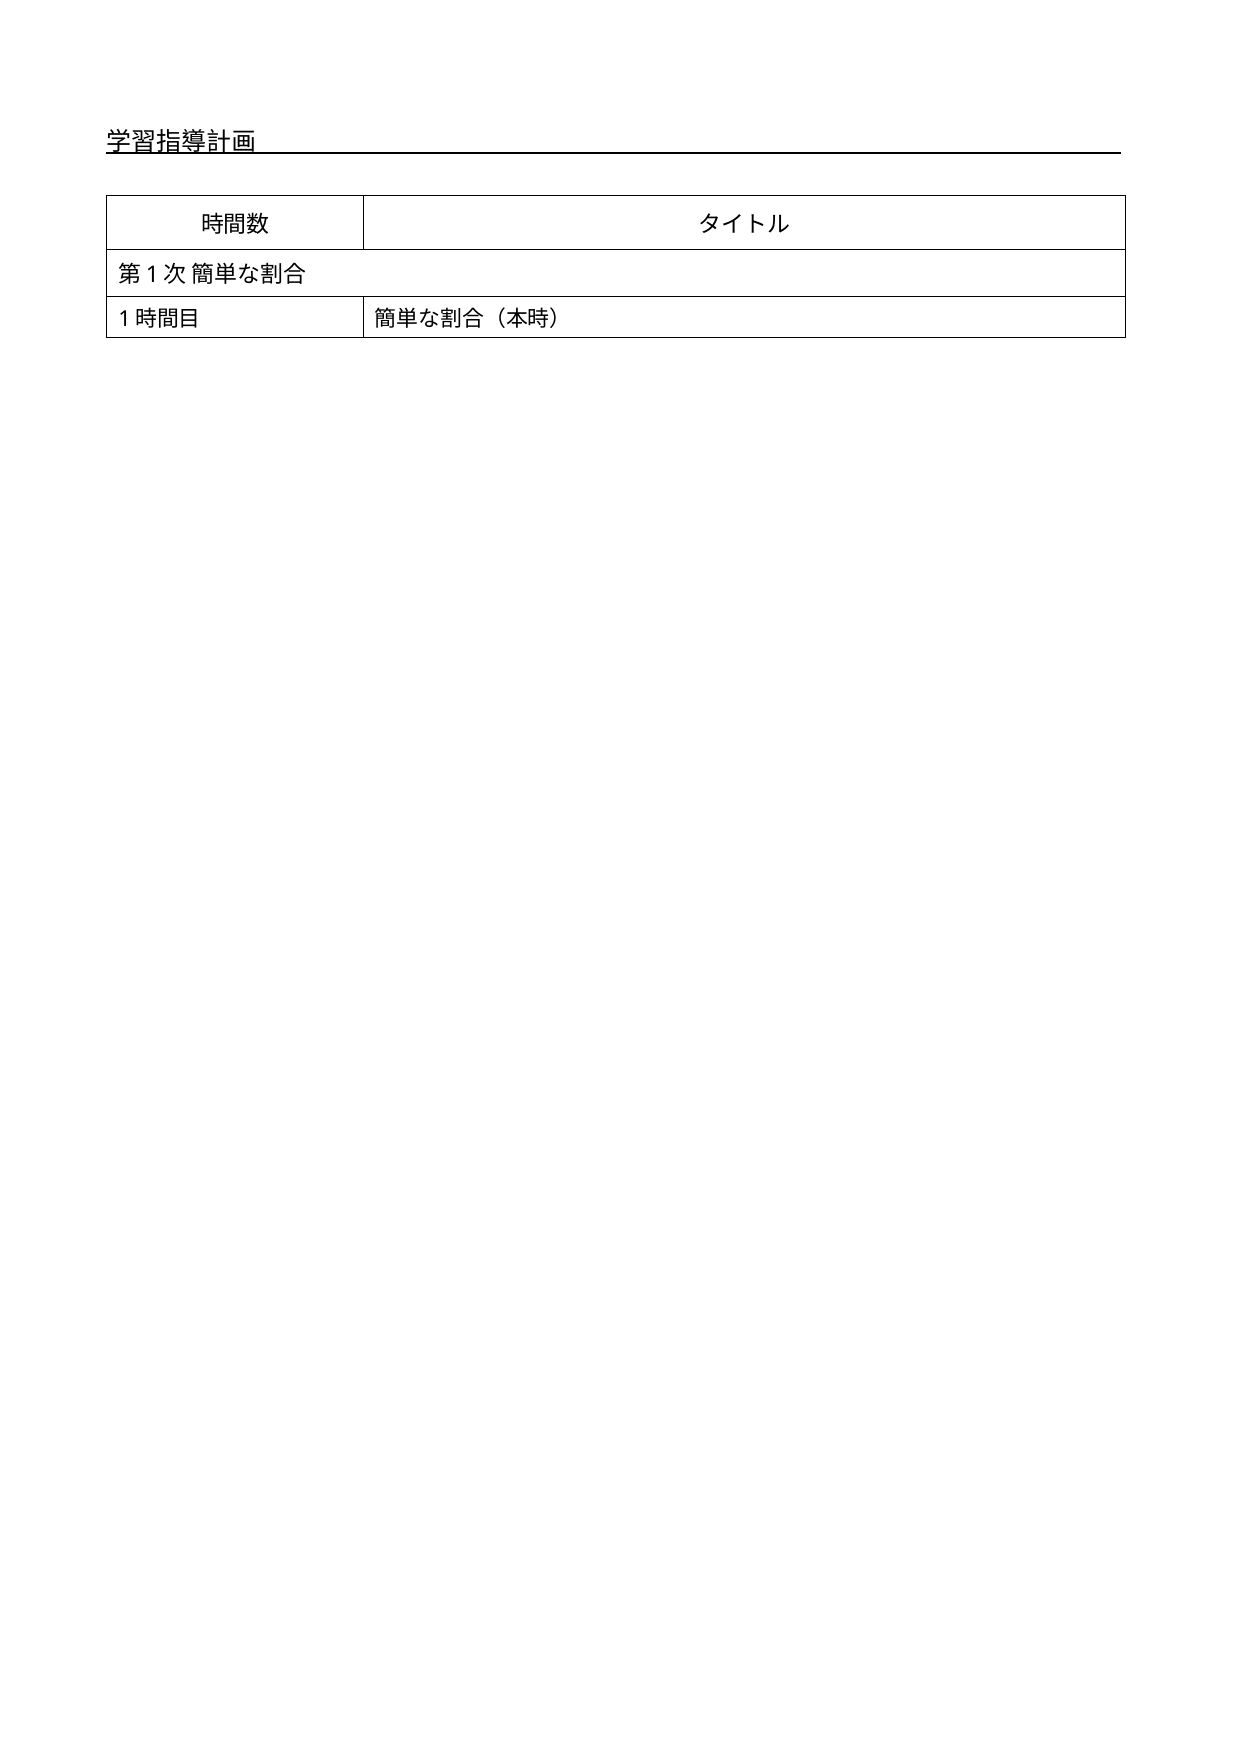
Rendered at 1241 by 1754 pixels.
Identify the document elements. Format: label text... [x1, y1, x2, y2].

table_cell 第1次 簡単な割合 [107, 250, 1125, 296]
table_cell 1時間目 [107, 297, 363, 337]
table_cell 簡単な割合（本時） [364, 297, 1125, 337]
table_header 時間数 [107, 196, 363, 248]
table_header タイトル [364, 196, 1125, 248]
text 学習指導計画 [106, 120, 1134, 158]
